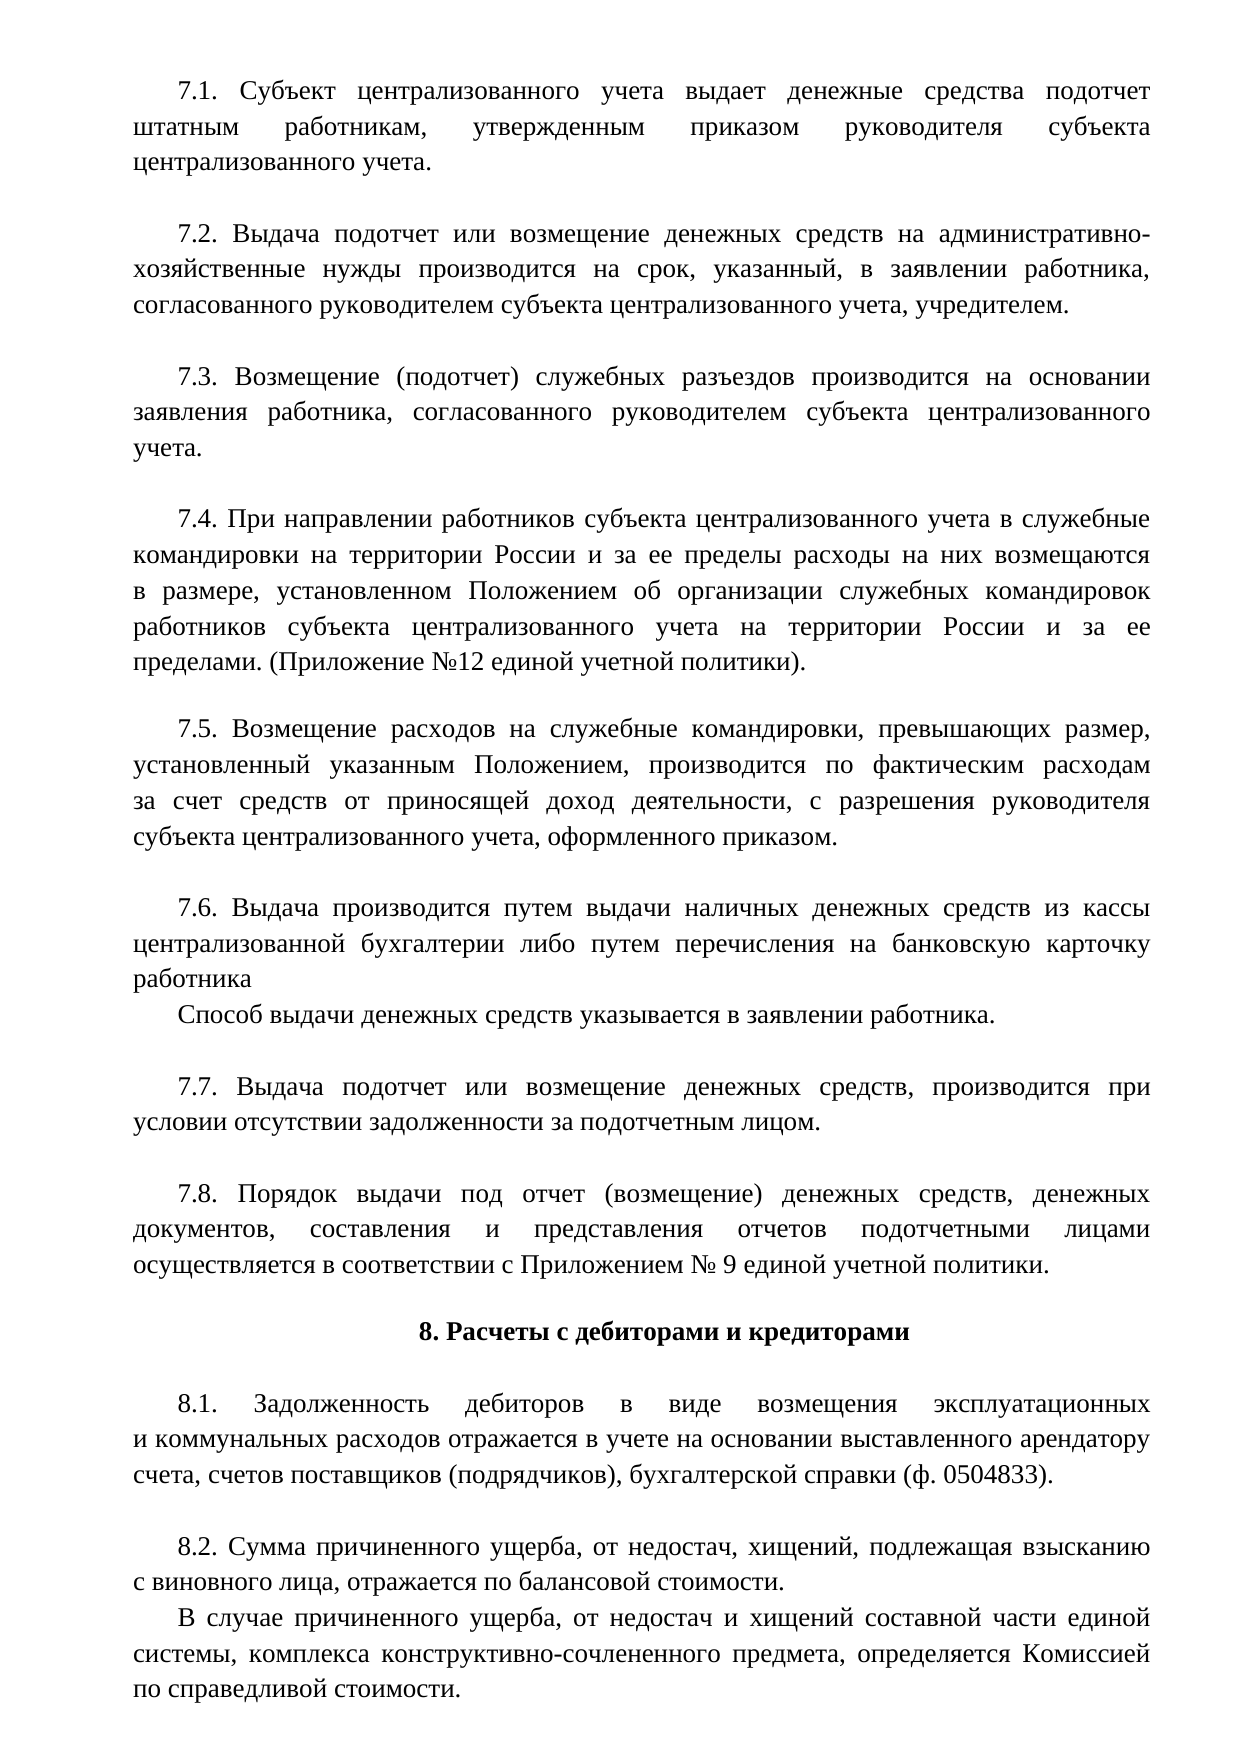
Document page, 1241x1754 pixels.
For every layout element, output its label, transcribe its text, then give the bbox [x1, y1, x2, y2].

text 8.2. Сумма причиненного ущерба, от недостач, хищений, подлежащая взысканию с виновного лица, отражается по балансовой стоимости. [133, 1529, 1152, 1596]
text В случае причиненного ущерба, от недостач и хищений составной части единой системы, комплекса конструктивно-сочлененного предмета, определяется Комиссией по справедливой стоимости. [133, 1601, 1152, 1704]
text 7.5. Возмещение расходов на служебные командировки, превышающих размер, установленный указанным Положением, производится по фактическим расходам за счет средств от приносящей доход деятельности, с разрешения руководителя субъекта централизованного учета, оформленного приказом. [133, 712, 1152, 851]
text 7.4. При направлении работников субъекта централизованного учета в служебные командировки на территории России и за ее пределы расходы на них возмещаются в размере, установленном Положением об организации служебных командировок работников субъекта централизованного учета на территории России и за ее пределами. (Приложение №12 единой учетной политики). [133, 503, 1152, 677]
text 7.3. Возмещение (подотчет) служебных разъездов производится на основании заявления работника, согласованного руководителем субъекта централизованного учета. [133, 360, 1152, 462]
text 7.1. Субъект централизованного учета выдает денежные средства подотчет штатным работникам, утвержденным приказом руководителя субъекта централизованного учета. [133, 74, 1152, 176]
text 7.2. Выдача подотчет или возмещение денежных средств на административно-хозяйственные нужды производится на срок, указанный, в заявлении работника, согласованного руководителем субъекта централизованного учета, учредителем. [133, 217, 1152, 319]
text 7.8. Порядок выдачи под отчет (возмещение) денежных средств, денежных документов, составления и представления отчетов подотчетными лицами осуществляется в соответствии с Приложением № 9 единой учетной политики. [133, 1177, 1152, 1279]
text 7.6. Выдача производится путем выдачи наличных денежных средств из кассы централизованной бухгалтерии либо путем перечисления на банковскую карточку работника [133, 891, 1152, 994]
text 8. Расчеты с дебиторами и кредиторами [177, 1315, 1152, 1346]
text 7.7. Выдача подотчет или возмещение денежных средств, производится при условии отсутствии задолженности за подотчетным лицом. [133, 1070, 1152, 1137]
text 8.1. Задолженность дебиторов в виде возмещения эксплуатационных и коммунальных расходов отражается в учете на основании выставленного арендатору счета, счетов поставщиков (подрядчиков), бухгалтерской справки (ф. 0504833). [133, 1387, 1152, 1489]
text Способ выдачи денежных средств указывается в заявлении работника. [133, 998, 1152, 1029]
